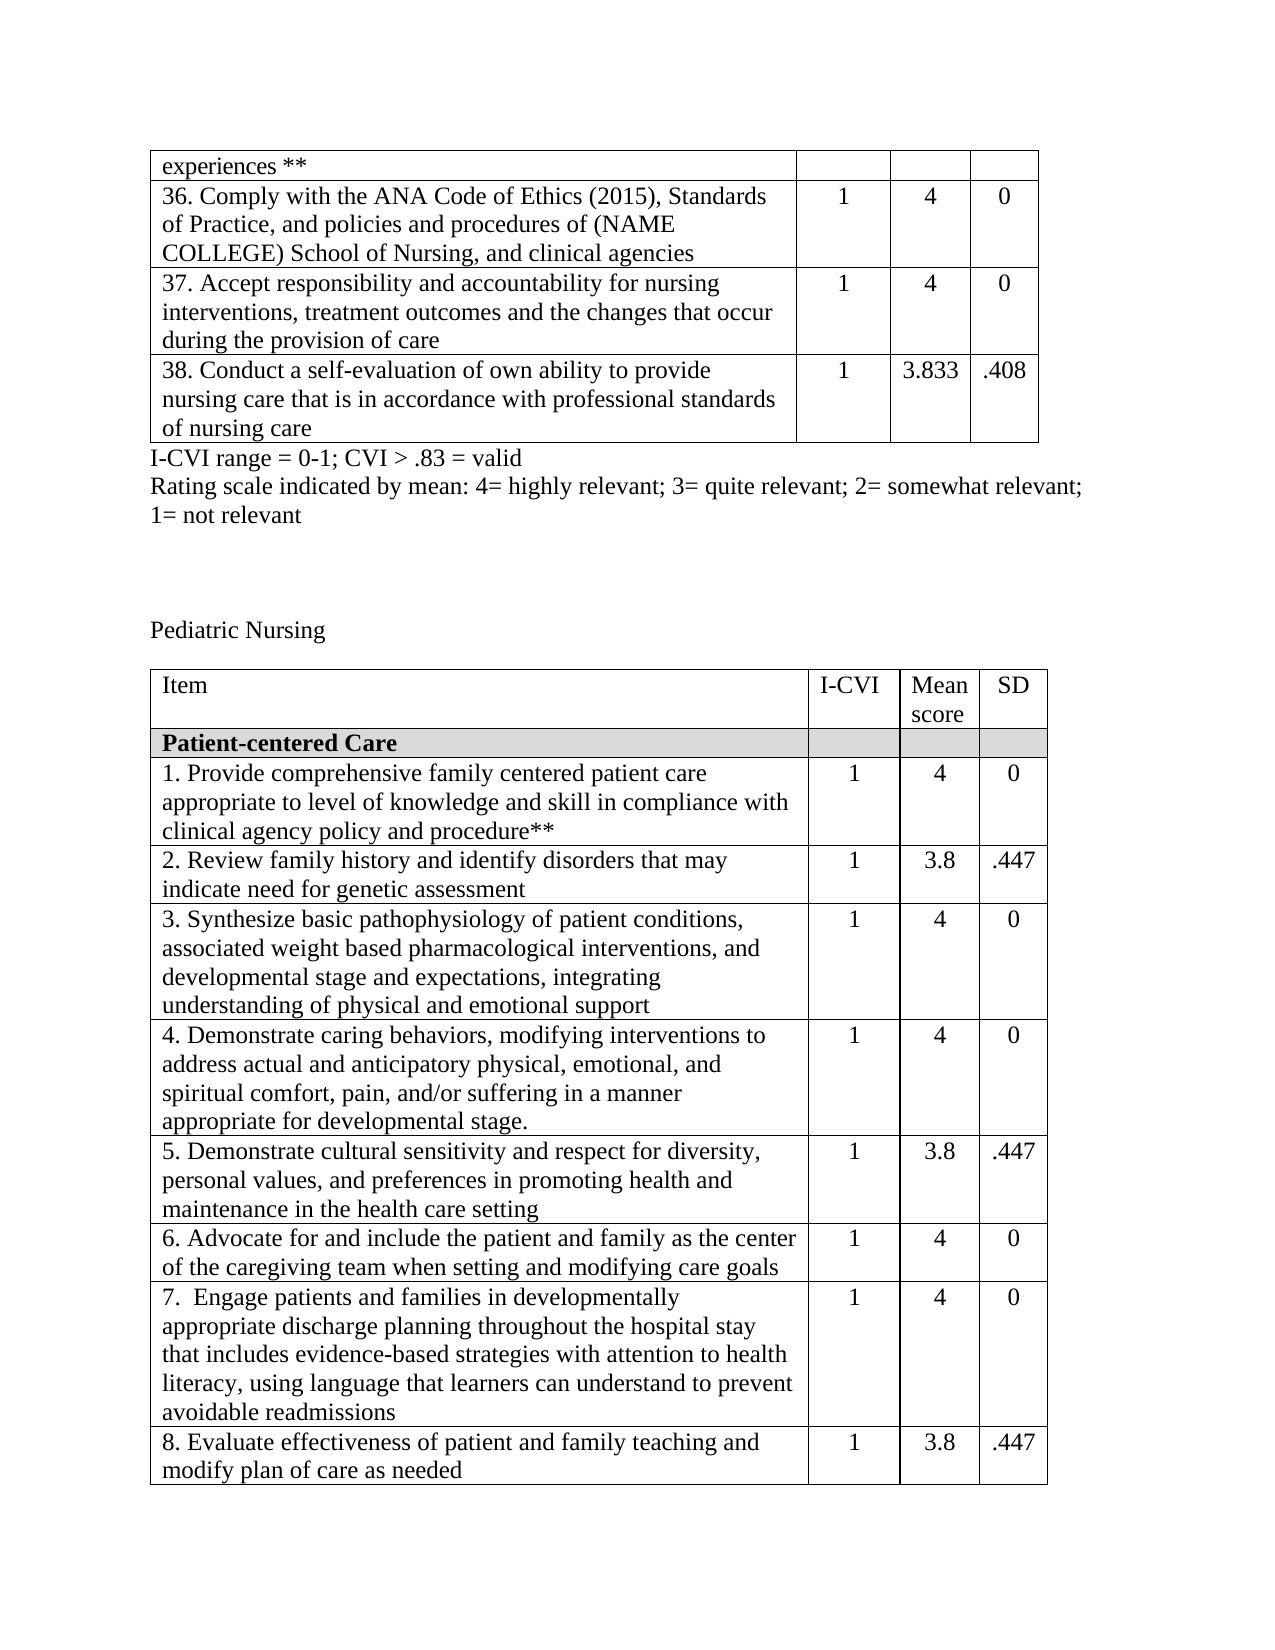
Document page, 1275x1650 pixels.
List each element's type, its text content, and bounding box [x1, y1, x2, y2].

text Rating scale indicated by mean: 4= highly relevant; 3= quite relevant; 2= somewhat relevant; [150, 471, 1125, 500]
table_cell 6. Advocate for and include the patient and family as the center of the caregiving team when setting and modifying care goals [151, 1224, 808, 1281]
table_cell 36. Comply with the ANA Code of Ethics (2015), Standards of Practice, and policies and procedures of (NAME COLLEGE) School of Nursing, and clinical agencies [151, 181, 796, 267]
table_cell Patient-centered Care [151, 729, 808, 757]
table_header I-CVI [809, 670, 899, 727]
table_cell 4. Demonstrate caring behaviors, modifying interventions to address actual and anticipatory physical, emotional, and spiritual comfort, pain, and/or suffering in a manner appropriate for developmental stage. [151, 1020, 808, 1135]
table_header Item [151, 670, 808, 727]
table_cell .447 [980, 1136, 1047, 1222]
table_cell 3.8 [901, 1136, 979, 1222]
table_cell 1 [797, 355, 890, 442]
table_cell 3. Synthesize basic pathophysiology of patient conditions, associated weight based pharmacological interventions, and developmental stage and expectations, integrating understanding of physical and emotional support [151, 904, 808, 1019]
table_cell 1 [797, 181, 890, 267]
table_cell 0 [980, 904, 1047, 1019]
table_cell [809, 729, 899, 757]
table_cell 4 [901, 904, 979, 1019]
table_cell 0 [980, 1282, 1047, 1426]
table_cell 7. Engage patients and families in developmentally appropriate discharge planning throughout the hospital stay that includes evidence-based strategies with attention to health literacy, using language that learners can understand to prevent avoidable readmissions [151, 1282, 808, 1426]
table_cell 4 [891, 151, 970, 180]
table_cell 38. Conduct a self-evaluation of own ability to provide nursing care that is in accordance with professional standards of nursing care [151, 355, 796, 442]
text Pediatric Nursing [150, 615, 1125, 644]
table_cell 8. Evaluate effectiveness of patient and family teaching and modify plan of care as needed [151, 1427, 808, 1484]
table_cell 1 [809, 1224, 899, 1281]
table_cell 0 [980, 758, 1047, 844]
table_header SD [980, 670, 1047, 727]
table_cell .447 [980, 1427, 1047, 1484]
table_cell 2. Review family history and identify disorders that may indicate need for genetic assessment [151, 846, 808, 903]
table_cell 4 [901, 1020, 979, 1135]
table_cell 0 [980, 1020, 1047, 1135]
table_cell 0 [971, 268, 1038, 354]
table_cell 1. Provide comprehensive family centered patient care appropriate to level of knowledge and skill in compliance with clinical agency policy and procedure** [151, 758, 808, 844]
table_cell 0 [971, 181, 1038, 267]
table_cell 1 [797, 151, 890, 180]
table_cell .447 [980, 846, 1047, 903]
table_cell 4 [891, 268, 970, 354]
table_cell 1 [809, 904, 899, 1019]
table_cell 5. Demonstrate cultural sensitivity and respect for diversity, personal values, and preferences in promoting health and maintenance in the health care setting [151, 1136, 808, 1222]
table_cell [901, 729, 979, 757]
table_cell 1 [809, 1136, 899, 1222]
table_cell 4 [901, 1282, 979, 1426]
table_cell 4 [891, 181, 970, 267]
table_cell 1 [797, 268, 890, 354]
table_cell 1 [809, 1282, 899, 1426]
table_cell 3.833 [891, 355, 970, 442]
table_cell 1 [809, 846, 899, 903]
text 1= not relevant [150, 500, 1125, 529]
table_cell 4 [901, 758, 979, 844]
table_cell 37. Accept responsibility and accountability for nursing interventions, treatment outcomes and the changes that occur during the provision of care [151, 268, 796, 354]
table_cell [980, 729, 1047, 757]
text I-CVI range = 0-1; CVI > .83 = valid [150, 443, 1125, 471]
table_cell 1 [809, 758, 899, 844]
table_header Mean score [901, 670, 979, 727]
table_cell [151, 151, 796, 180]
table_cell .408 [971, 355, 1038, 442]
table_cell 0 [971, 151, 1038, 180]
table_cell 1 [809, 1427, 899, 1484]
table_cell 3.8 [901, 846, 979, 903]
table_cell 4 [901, 1224, 979, 1281]
table_cell 0 [980, 1224, 1047, 1281]
table_cell 1 [809, 1020, 899, 1135]
table_cell 3.8 [901, 1427, 979, 1484]
